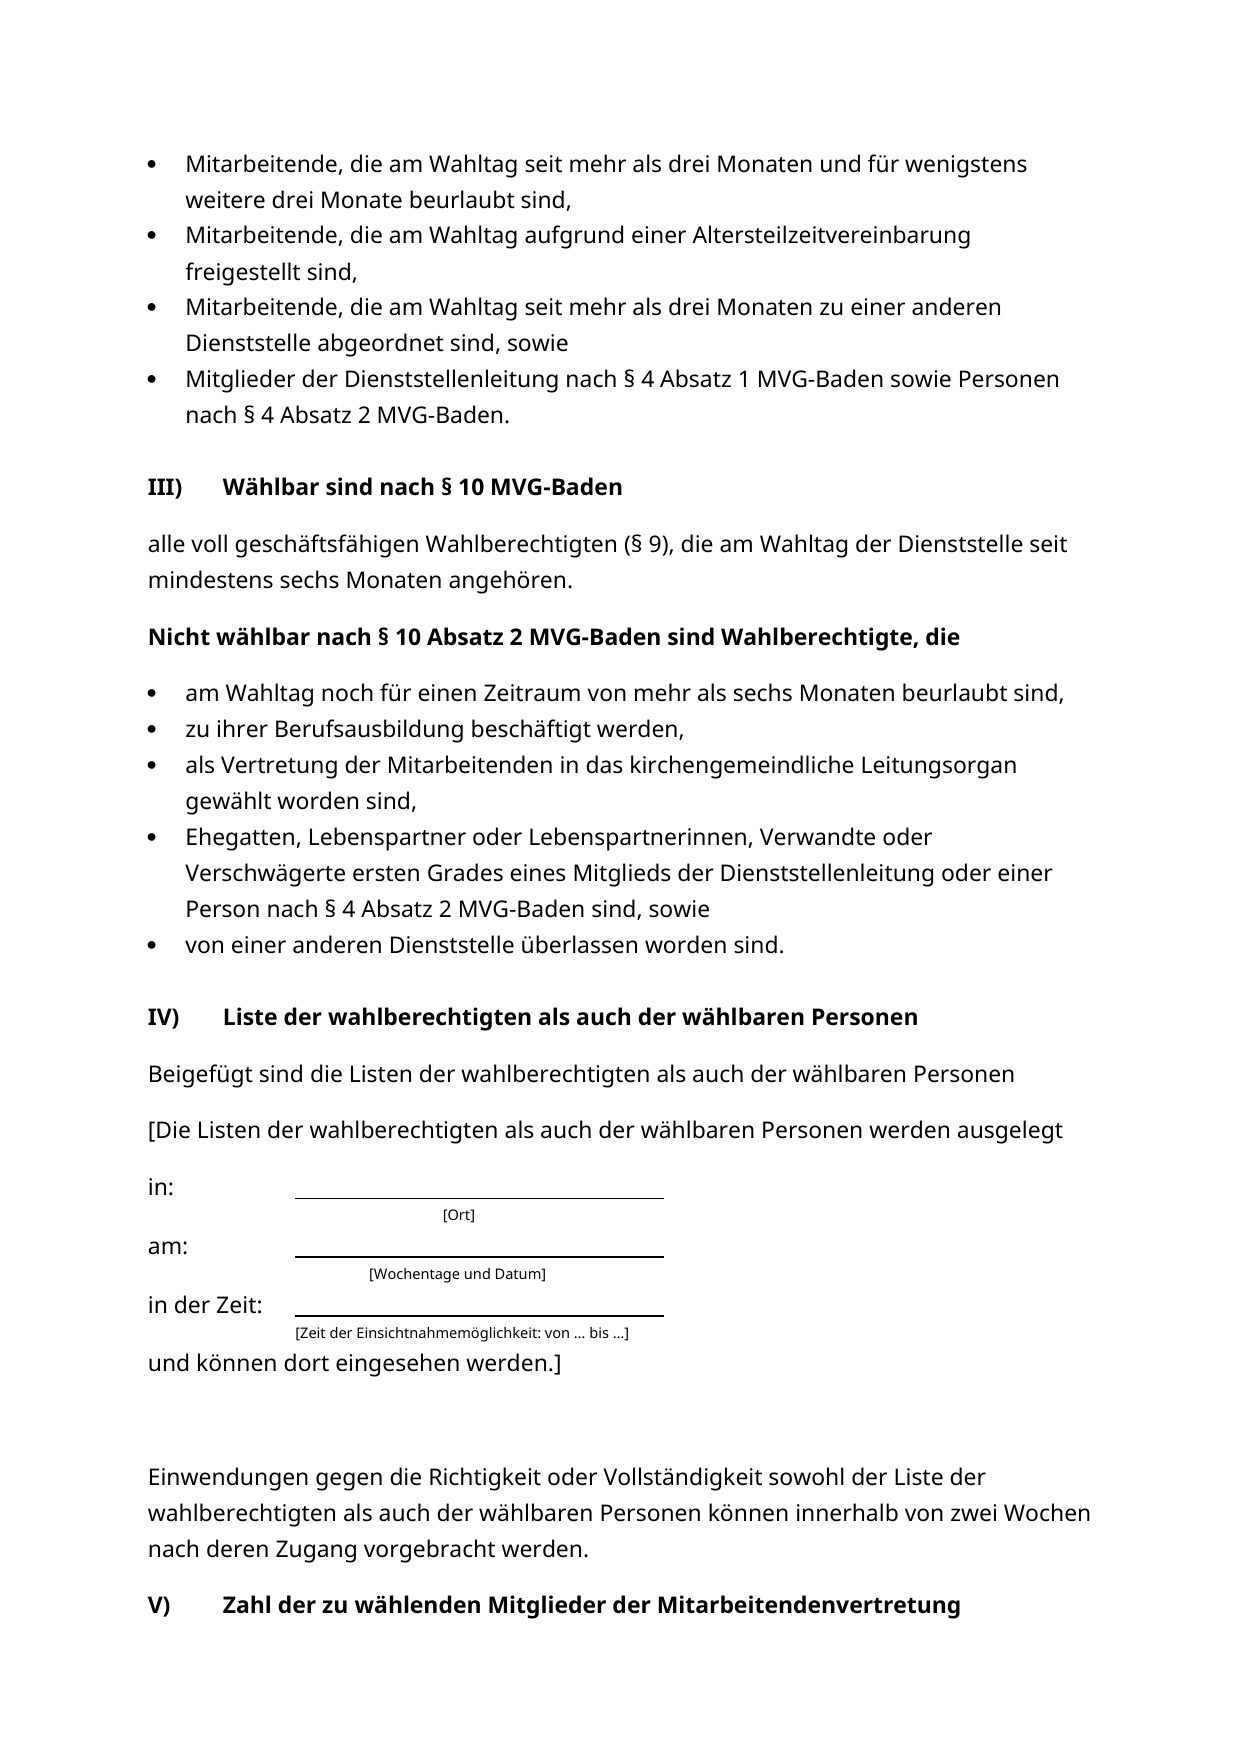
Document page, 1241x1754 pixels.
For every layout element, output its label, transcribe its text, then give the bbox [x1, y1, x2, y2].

list Mitarbeitende, die am Wahltag seit mehr als drei Monaten und für wenigstens weitere drei Monate beurlaubt sind, [148, 148, 1093, 215]
list Ehegatten, Lebenspartner oder Lebenspartnerinnen, Verwandte oder Verschwägerte ersten Grades eines Mitglieds der Dienststellenleitung oder einer Person nach § 4 Absatz 2 MVG-Baden sind, sowie [148, 821, 1093, 924]
list Mitarbeitende, die am Wahltag aufgrund einer Altersteilzeitvereinbarung freigestellt sind, [148, 219, 1093, 287]
list Wählbar sind nach § 10 MVG-Baden [148, 471, 1093, 502]
list zu ihrer Berufsausbildung beschäftigt werden, [148, 713, 1093, 744]
text Einwendungen gegen die Richtigkeit oder Vollständigkeit sowohl der Liste der wahlberechtigten als auch der wählbaren Personen können innerhalb von zwei Wochen nach deren Zugang vorgebracht werden. [148, 1461, 1093, 1564]
text [Die Listen der wahlberechtigten als auch der wählbaren Personen werden ausgelegt [148, 1114, 1093, 1146]
list von einer anderen Dienststelle überlassen worden sind. [148, 929, 1093, 996]
text Nicht wählbar nach § 10 Absatz 2 MVG-Baden sind Wahlberechtigte, die [148, 621, 1093, 652]
list Mitglieder der Dienststellenleitung nach § 4 Absatz 1 MVG-Baden sowie Personen nach § 4 Absatz 2 MVG-Baden. [148, 363, 1093, 466]
list am Wahltag noch für einen Zeitraum von mehr als sechs Monaten beurlaubt sind, [148, 677, 1093, 708]
list Mitarbeitende, die am Wahltag seit mehr als drei Monaten zu einer anderen Dienststelle abgeordnet sind, sowie [148, 291, 1093, 358]
text alle voll geschäftsfähigen Wahlberechtigten (§ 9), die am Wahltag der Dienststelle seit mindestens sechs Monaten angehören. [148, 528, 1093, 595]
text Beigefügt sind die Listen der wahlberechtigten als auch der wählbaren Personen [148, 1057, 1093, 1089]
list Liste der wahlberechtigten als auch der wählbaren Personen [148, 1001, 1093, 1032]
list als Vertretung der Mitarbeitenden in das kirchengemeindliche Leitungsorgan gewählt worden sind, [148, 749, 1093, 816]
list Zahl der zu wählenden Mitglieder der Mitarbeitendenvertretung [148, 1589, 1093, 1621]
text in: [Ort] am: [Wochentage und Datum] in der Zeit: [Zeit der Einsichtnahmemöglichkeit: von … bis …] und können dort eingesehen werden.] [148, 1171, 1093, 1378]
